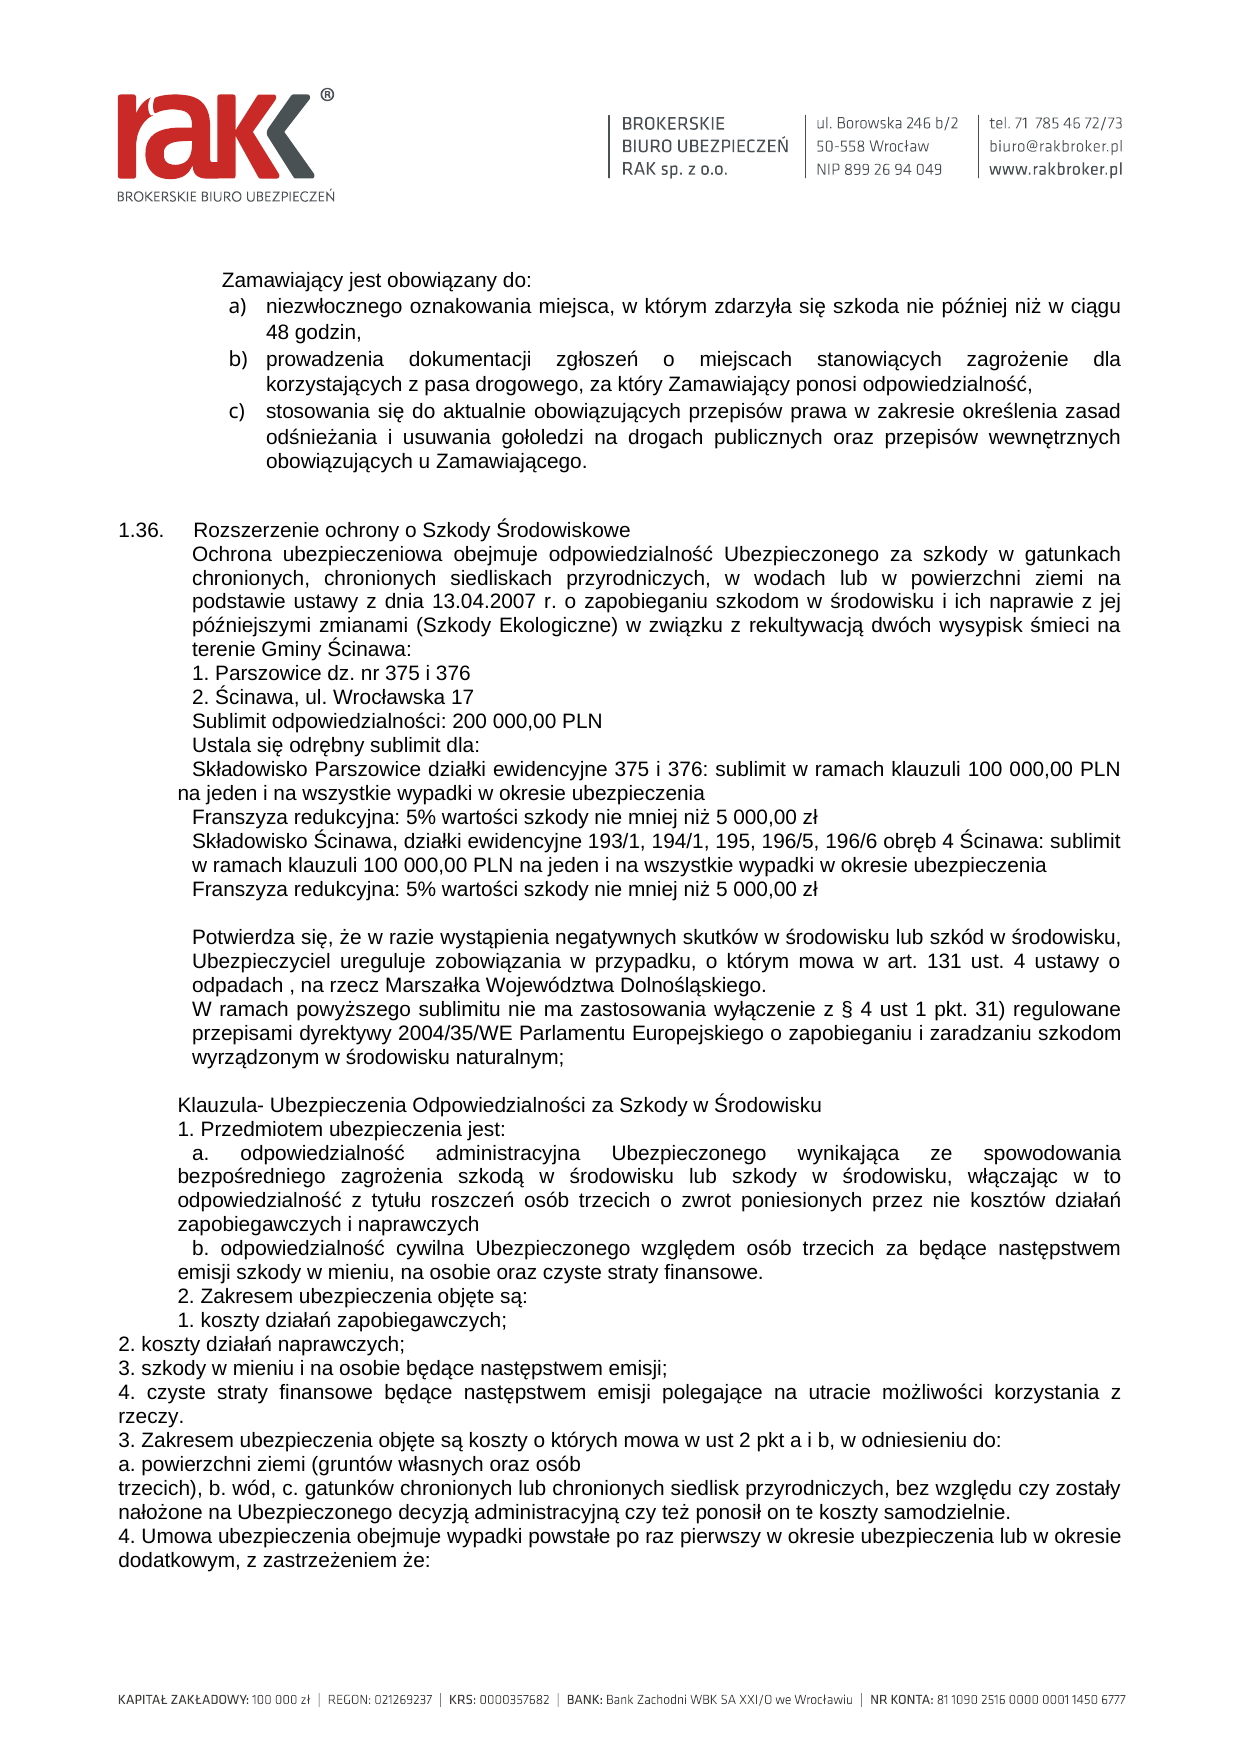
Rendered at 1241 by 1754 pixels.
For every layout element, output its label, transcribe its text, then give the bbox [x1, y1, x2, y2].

list niezwłocznego oznakowania miejsca, w którym zdarzyła się szkoda nie później niż w ciągu 48 godzin, [228, 291, 1122, 344]
text 1. Parszowice dz. nr 375 i 376 [118, 661, 1122, 685]
text 1. koszty działań zapobiegawczych; [118, 1308, 1122, 1332]
text 4. czyste straty finansowe będące następstwem emisji polegające na utracie możliwości korzystania z rzeczy. [118, 1380, 1122, 1428]
text Składowisko Parszowice działki ewidencyjne 375 i 376: sublimit w ramach klauzuli 100 000,00 PLN na jeden i na wszystkie wypadki w okresie ubezpieczenia [177, 757, 1122, 805]
text Franszyza redukcyjna: 5% wartości szkody nie mniej niż 5 000,00 zł [118, 805, 1122, 829]
list Rozszerzenie ochrony o Szkody Środowiskowe [118, 517, 1122, 541]
text W ramach powyższego sublimitu nie ma zastosowania wyłączenie z § 4 ust 1 pkt. 31) regulowane przepisami dyrektywy 2004/35/WE Parlamentu Europejskiego o zapobieganiu i zaradzaniu szkodom wyrządzonym w środowisku naturalnym; [192, 997, 1122, 1068]
text 3. szkody w mieniu i na osobie będące następstwem emisji; [118, 1356, 1122, 1380]
text Zamawiający jest obowiązany do: [207, 267, 1122, 291]
text 4. Umowa ubezpieczenia obejmuje wypadki powstałe po raz pierwszy w okresie ubezpieczenia lub w okresie dodatkowym, z zastrzeżeniem że: [118, 1524, 1122, 1572]
text 2. Ścinawa, ul. Wrocławska 17 [118, 685, 1122, 709]
text Składowisko Ścinawa, działki ewidencyjne 193/1, 194/1, 195, 196/5, 196/6 obręb 4 Ścinawa: sublimit w ramach klauzuli 100 000,00 PLN na jeden i na wszystkie wypadki w okresie ubezpieczenia [192, 829, 1122, 877]
text a. powierzchni ziemi (gruntów własnych oraz osób [118, 1452, 1122, 1476]
text Sublimit odpowiedzialności: 200 000,00 PLN [118, 709, 1122, 733]
text 3. Zakresem ubezpieczenia objęte są koszty o których mowa w ust 2 pkt a i b, w odniesieniu do: [118, 1428, 1122, 1452]
text Franszyza redukcyjna: 5% wartości szkody nie mniej niż 5 000,00 zł [118, 877, 1122, 901]
text Ochrona ubezpieczeniowa obejmuje odpowiedzialność Ubezpieczonego za szkody w gatunkach chronionych, chronionych siedliskach przyrodniczych, w wodach lub w powierzchni ziemi na podstawie ustawy z dnia 13.04.2007 r. o zapobieganiu szkodom w środowisku i ich naprawie z jej późniejszymi zmianami (Szkody Ekologiczne) w związku z rekultywacją dwóch wysypisk śmieci na terenie Gminy Ścinawa: [192, 541, 1122, 661]
text trzecich), b. wód, c. gatunków chronionych lub chronionych siedlisk przyrodniczych, bez względu czy zostały nałożone na Ubezpieczonego decyzją administracyjną czy też ponosił on te koszty samodzielnie. [118, 1476, 1122, 1524]
list prowadzenia dokumentacji zgłoszeń o miejscach stanowiących zagrożenie dla korzystających z pasa drogowego, za który Zamawiający ponosi odpowiedzialność, [228, 344, 1122, 396]
text Potwierdza się, że w razie wystąpienia negatywnych skutków w środowisku lub szkód w środowisku, Ubezpieczyciel ureguluje zobowiązania w przypadku, o którym mowa w art. 131 ust. 4 ustawy o odpadach , na rzecz Marszałka Województwa Dolnośląskiego. [192, 925, 1122, 997]
text 2. Zakresem ubezpieczenia objęte są: [118, 1284, 1122, 1308]
text 2. koszty działań naprawczych; [118, 1332, 1122, 1356]
text Ustala się odrębny sublimit dla: [118, 733, 1122, 757]
text Klauzula- Ubezpieczenia Odpowiedzialności za Szkody w Środowisku [118, 1092, 1122, 1116]
text 1. Przedmiotem ubezpieczenia jest: [118, 1116, 1122, 1140]
text b. odpowiedzialność cywilna Ubezpieczonego względem osób trzecich za będące następstwem emisji szkody w mieniu, na osobie oraz czyste straty finansowe. [177, 1236, 1122, 1284]
text a. odpowiedzialność administracyjna Ubezpieczonego wynikająca ze spowodowania bezpośredniego zagrożenia szkodą w środowisku lub szkody w środowisku, włączając w to odpowiedzialność z tytułu roszczeń osób trzecich o zwrot poniesionych przez nie kosztów działań zapobiegawczych i naprawczych [177, 1140, 1122, 1236]
list stosowania się do aktualnie obowiązujących przepisów prawa w zakresie określenia zasad odśnieżania i usuwania gołoledzi na drogach publicznych oraz przepisów wewnętrznych obowiązujących u Zamawiającego. [228, 396, 1122, 473]
